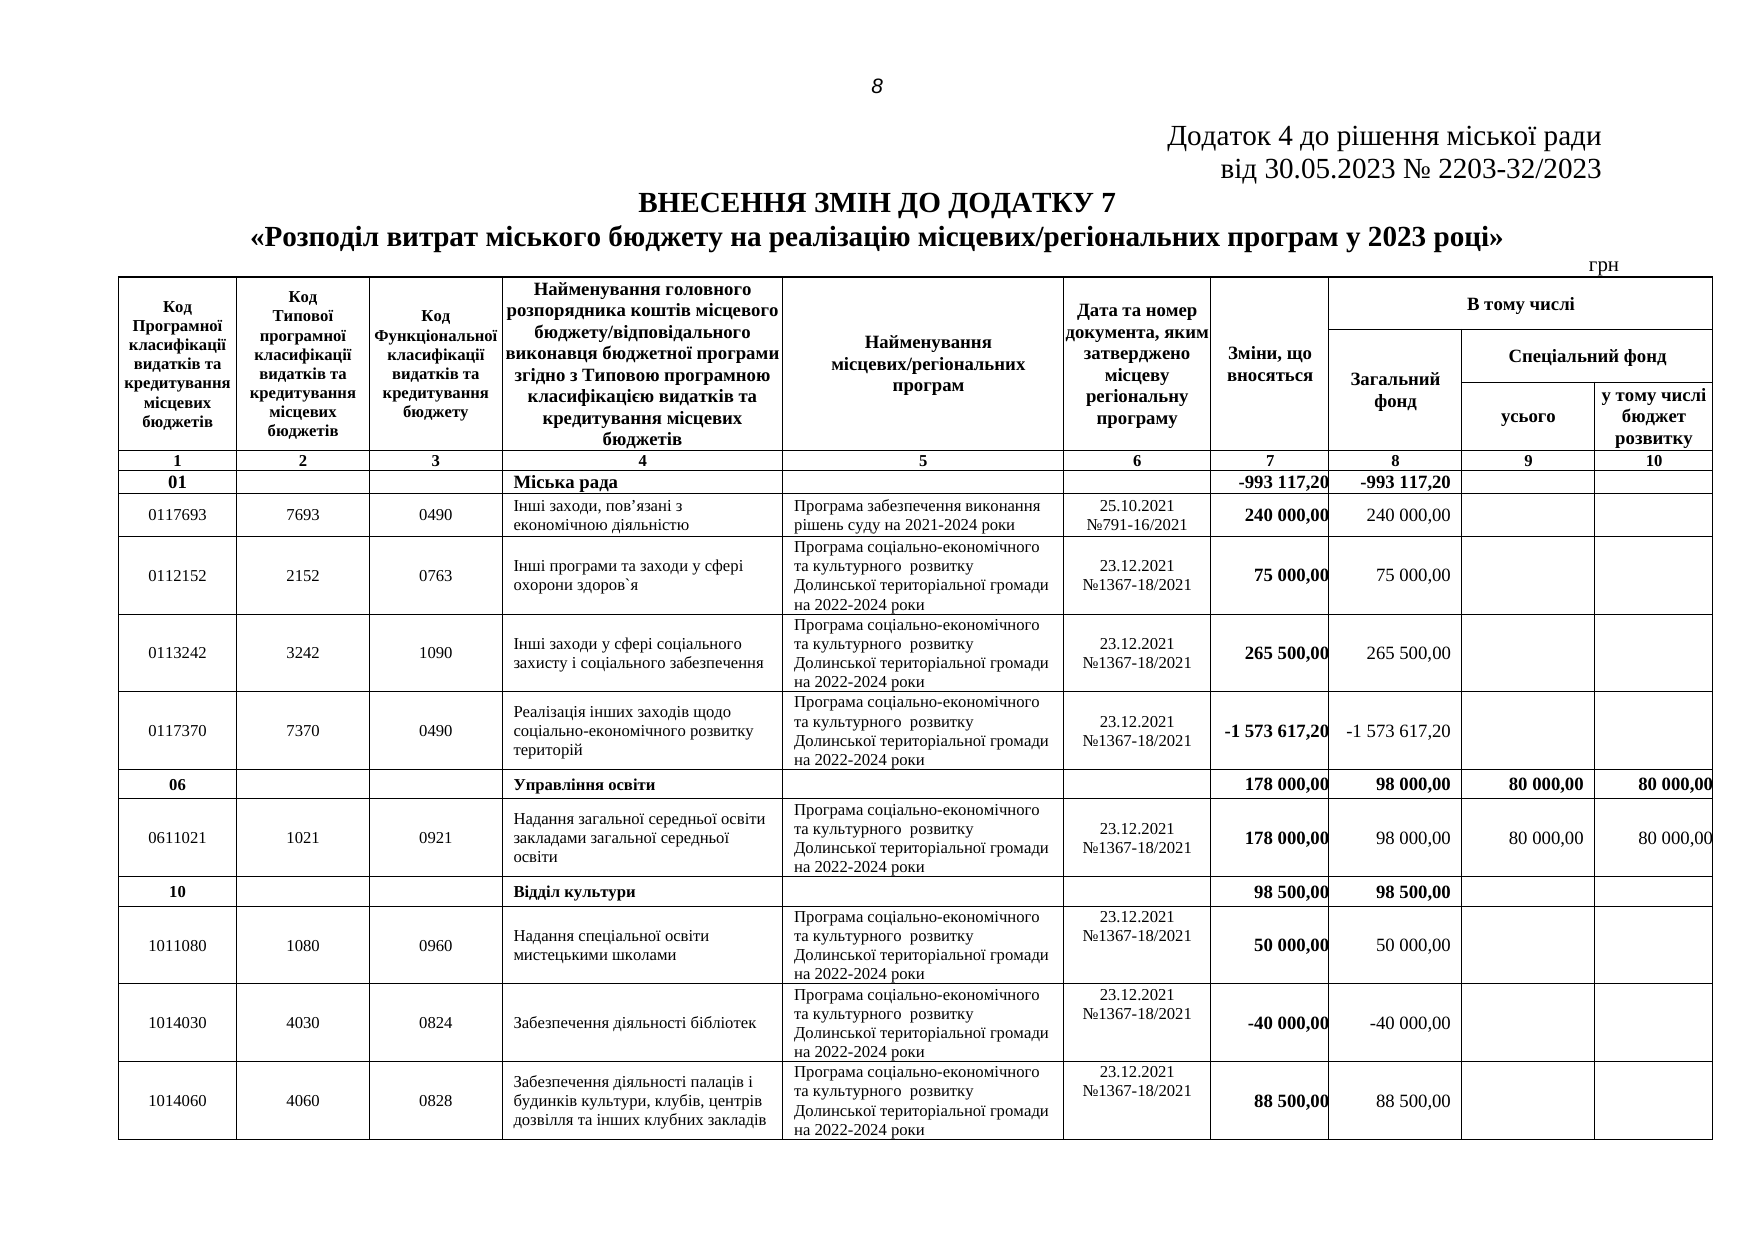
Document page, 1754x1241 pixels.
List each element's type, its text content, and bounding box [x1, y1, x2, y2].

table_cell 3 [370, 451, 502, 470]
table_cell Інші програми та заходи у сфері охорони здоров`я [503, 537, 782, 613]
table_cell 1014030 [119, 984, 236, 1061]
table_cell -1 573 617,20 [1329, 692, 1461, 769]
table_cell 0117693 [119, 494, 236, 536]
table_cell 0828 [370, 1062, 502, 1139]
table_cell 8 [1329, 451, 1461, 470]
table_cell [1462, 692, 1594, 769]
table_cell 4060 [237, 1062, 369, 1139]
table_cell [370, 471, 502, 493]
table_cell 4030 [237, 984, 369, 1061]
table_cell 23.12.2021 №1367-18/2021 [1064, 1062, 1210, 1139]
table_cell 3242 [237, 615, 369, 691]
table_cell 9 [1462, 451, 1594, 470]
table_cell [783, 770, 1063, 798]
table_cell 6 [1064, 451, 1210, 470]
table_cell -40 000,00 [1211, 984, 1328, 1061]
table_cell 0490 [370, 494, 502, 536]
table_cell 75 000,00 [1329, 537, 1461, 613]
table_cell [1462, 877, 1594, 906]
table_cell [1595, 494, 1712, 536]
table_cell 0763 [370, 537, 502, 613]
table_cell 01 [119, 471, 236, 493]
table_cell -1 573 617,20 [1211, 692, 1328, 769]
table_cell 7693 [237, 494, 369, 536]
table_cell Загальний фонд [1329, 330, 1461, 450]
table_cell Міська рада [503, 471, 782, 493]
table_cell 1011080 [119, 907, 236, 983]
table_cell [1064, 877, 1210, 906]
table_cell 7 [1211, 451, 1328, 470]
text грн [1589, 252, 1665, 276]
table_cell 98 000,00 [1329, 799, 1461, 876]
table_cell [783, 471, 1063, 493]
text Додаток 4 до рішення міської ради [89, 118, 1602, 152]
table_cell [1462, 907, 1594, 983]
table_cell 80 000,00 [1595, 770, 1712, 798]
table_cell [1462, 537, 1594, 613]
table_cell [237, 770, 369, 798]
table_cell [1595, 471, 1712, 493]
table_cell 1 [119, 451, 236, 470]
table_header Найменування головного розпорядника коштів місцевого бюджету/відповідального виконавця бюджетної програми згідно з Типовою програмною класифікацією видатків та кредитування місцевих бюджетів [503, 278, 782, 450]
table_cell [1595, 1062, 1712, 1139]
table_cell 50 000,00 [1211, 907, 1328, 983]
table_cell 80 000,00 [1462, 799, 1594, 876]
table_cell [370, 770, 502, 798]
table_cell Інші заходи у сфері соціального захисту і соціального забезпечення [503, 615, 782, 691]
table_cell Забезпечення діяльності палаців і будинків культури, клубів, центрів дозвілля та інших клубних закладів [503, 1062, 782, 1139]
table_cell 80 000,00 [1595, 799, 1712, 876]
table_cell -993 117,20 [1211, 471, 1328, 493]
table_cell 4 [503, 451, 782, 470]
table_cell 2152 [237, 537, 369, 613]
table_cell 178 000,00 [1211, 799, 1328, 876]
table_cell Спеціальний фонд [1462, 330, 1712, 382]
table_cell 0112152 [119, 537, 236, 613]
table_cell 265 500,00 [1329, 615, 1461, 691]
table_cell 7370 [237, 692, 369, 769]
table_cell [1462, 1062, 1594, 1139]
table_cell 240 000,00 [1329, 494, 1461, 536]
table_cell 1021 [237, 799, 369, 876]
table_header Дата та номер документа, яким затверджено місцеву регіональну програму [1064, 278, 1210, 450]
table_cell [1462, 471, 1594, 493]
table_header В тому числі [1329, 278, 1712, 329]
table_cell 23.12.2021 №1367-18/2021 [1064, 907, 1210, 983]
text «Розподіл витрат міського бюджету на реалізацію місцевих/регіональних програм у 2023 році» [89, 219, 1665, 252]
table_cell 75 000,00 [1211, 537, 1328, 613]
table_cell Програма соціально-економічного та культурного розвитку Долинської територіальної громади на 2022-2024 роки [783, 615, 1063, 691]
table_cell [1595, 907, 1712, 983]
table_cell 1090 [370, 615, 502, 691]
table_cell 23.12.2021 №1367-18/2021 [1064, 799, 1210, 876]
table_cell 10 [1595, 451, 1712, 470]
table_cell 98 500,00 [1211, 877, 1328, 906]
table_cell 98 000,00 [1329, 770, 1461, 798]
table_cell 1080 [237, 907, 369, 983]
text від 30.05.2023 № 2203-32/2023 [89, 152, 1602, 185]
table_cell 23.12.2021 №1367-18/2021 [1064, 692, 1210, 769]
table_cell 88 500,00 [1329, 1062, 1461, 1139]
table_cell 10 [119, 877, 236, 906]
table_cell 5 [783, 451, 1063, 470]
table_cell Інші заходи, пов’язані з економічною діяльністю [503, 494, 782, 536]
table_cell 0611021 [119, 799, 236, 876]
table_cell Надання спеціальної освіти мистецькими школами [503, 907, 782, 983]
table_cell Програма соціально-економічного та культурного розвитку Долинської територіальної громади на 2022-2024 роки [783, 984, 1063, 1061]
table_cell [237, 471, 369, 493]
table_cell [370, 877, 502, 906]
table_cell 50 000,00 [1329, 907, 1461, 983]
table_cell Реалізація інших заходів щодо соціально-економічного розвитку територій [503, 692, 782, 769]
table_cell [1462, 984, 1594, 1061]
table_cell Програма соціально-економічного та культурного розвитку Долинської територіальної громади на 2022-2024 роки [783, 907, 1063, 983]
table_cell 0921 [370, 799, 502, 876]
table_cell Управління освіти [503, 770, 782, 798]
table_cell [1595, 537, 1712, 613]
table_cell [1064, 471, 1210, 493]
table_cell Відділ культури [503, 877, 782, 906]
table_cell 23.12.2021 №1367-18/2021 [1064, 537, 1210, 613]
table_cell [783, 877, 1063, 906]
table_cell [1595, 615, 1712, 691]
table_cell 06 [119, 770, 236, 798]
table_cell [783, 1062, 1063, 1139]
table_cell [237, 877, 369, 906]
table_cell [1595, 692, 1712, 769]
table_cell Забезпечення діяльності бібліотек [503, 984, 782, 1061]
table_cell 23.12.2021 №1367-18/2021 [1064, 615, 1210, 691]
table_cell 25.10.2021 №791-16/2021 [1064, 494, 1210, 536]
table_cell 0113242 [119, 615, 236, 691]
table_cell Програма соціально-економічного та культурного розвитку Долинської територіальної громади на 2022-2024 роки [783, 692, 1063, 769]
table_cell 0960 [370, 907, 502, 983]
table_cell 0490 [370, 692, 502, 769]
table_cell 265 500,00 [1211, 615, 1328, 691]
table_cell у тому числі бюджет розвитку [1595, 383, 1712, 450]
text ВНЕСЕННЯ ЗМІН ДО ДОДАТКУ 7 [89, 185, 1665, 219]
table_header Код Типової програмної класифікації видатків та кредитування місцевих бюджетів [237, 278, 369, 450]
table_cell [1064, 770, 1210, 798]
table_cell 178 000,00 [1211, 770, 1328, 798]
table_header Зміни, що вносяться [1211, 278, 1328, 450]
table_cell [1595, 877, 1712, 906]
table_cell Програма соціально-економічного та культурного розвитку Долинської територіальної громади на 2022-2024 роки [783, 537, 1063, 613]
table_cell Надання загальної середньої освіти закладами загальної середньої освіти [503, 799, 782, 876]
table_cell 0117370 [119, 692, 236, 769]
table_cell [1595, 984, 1712, 1061]
table_cell 88 500,00 [1211, 1062, 1328, 1139]
table_cell 23.12.2021 №1367-18/2021 [1064, 984, 1210, 1061]
table_cell [1462, 494, 1594, 536]
table_cell [1462, 615, 1594, 691]
table_cell 2 [237, 451, 369, 470]
table_cell усього [1462, 383, 1594, 450]
table_cell 0824 [370, 984, 502, 1061]
table_cell 1014060 [119, 1062, 236, 1139]
table_header Найменування місцевих/регіональних програм [783, 278, 1063, 450]
table_header Код Програмної класифікації видатків та кредитування місцевих бюджетів [119, 278, 236, 450]
table_cell 80 000,00 [1462, 770, 1594, 798]
table_cell -993 117,20 [1329, 471, 1461, 493]
table_cell -40 000,00 [1329, 984, 1461, 1061]
table_cell 240 000,00 [1211, 494, 1328, 536]
table_cell Програма забезпечення виконання рішень суду на 2021-2024 роки [783, 494, 1063, 536]
table_cell Програма соціально-економічного та культурного розвитку Долинської територіальної громади на 2022-2024 роки [783, 799, 1063, 876]
table_cell 98 500,00 [1329, 877, 1461, 906]
table_header Код Функціональної класифікації видатків та кредитування бюджету [370, 278, 502, 450]
